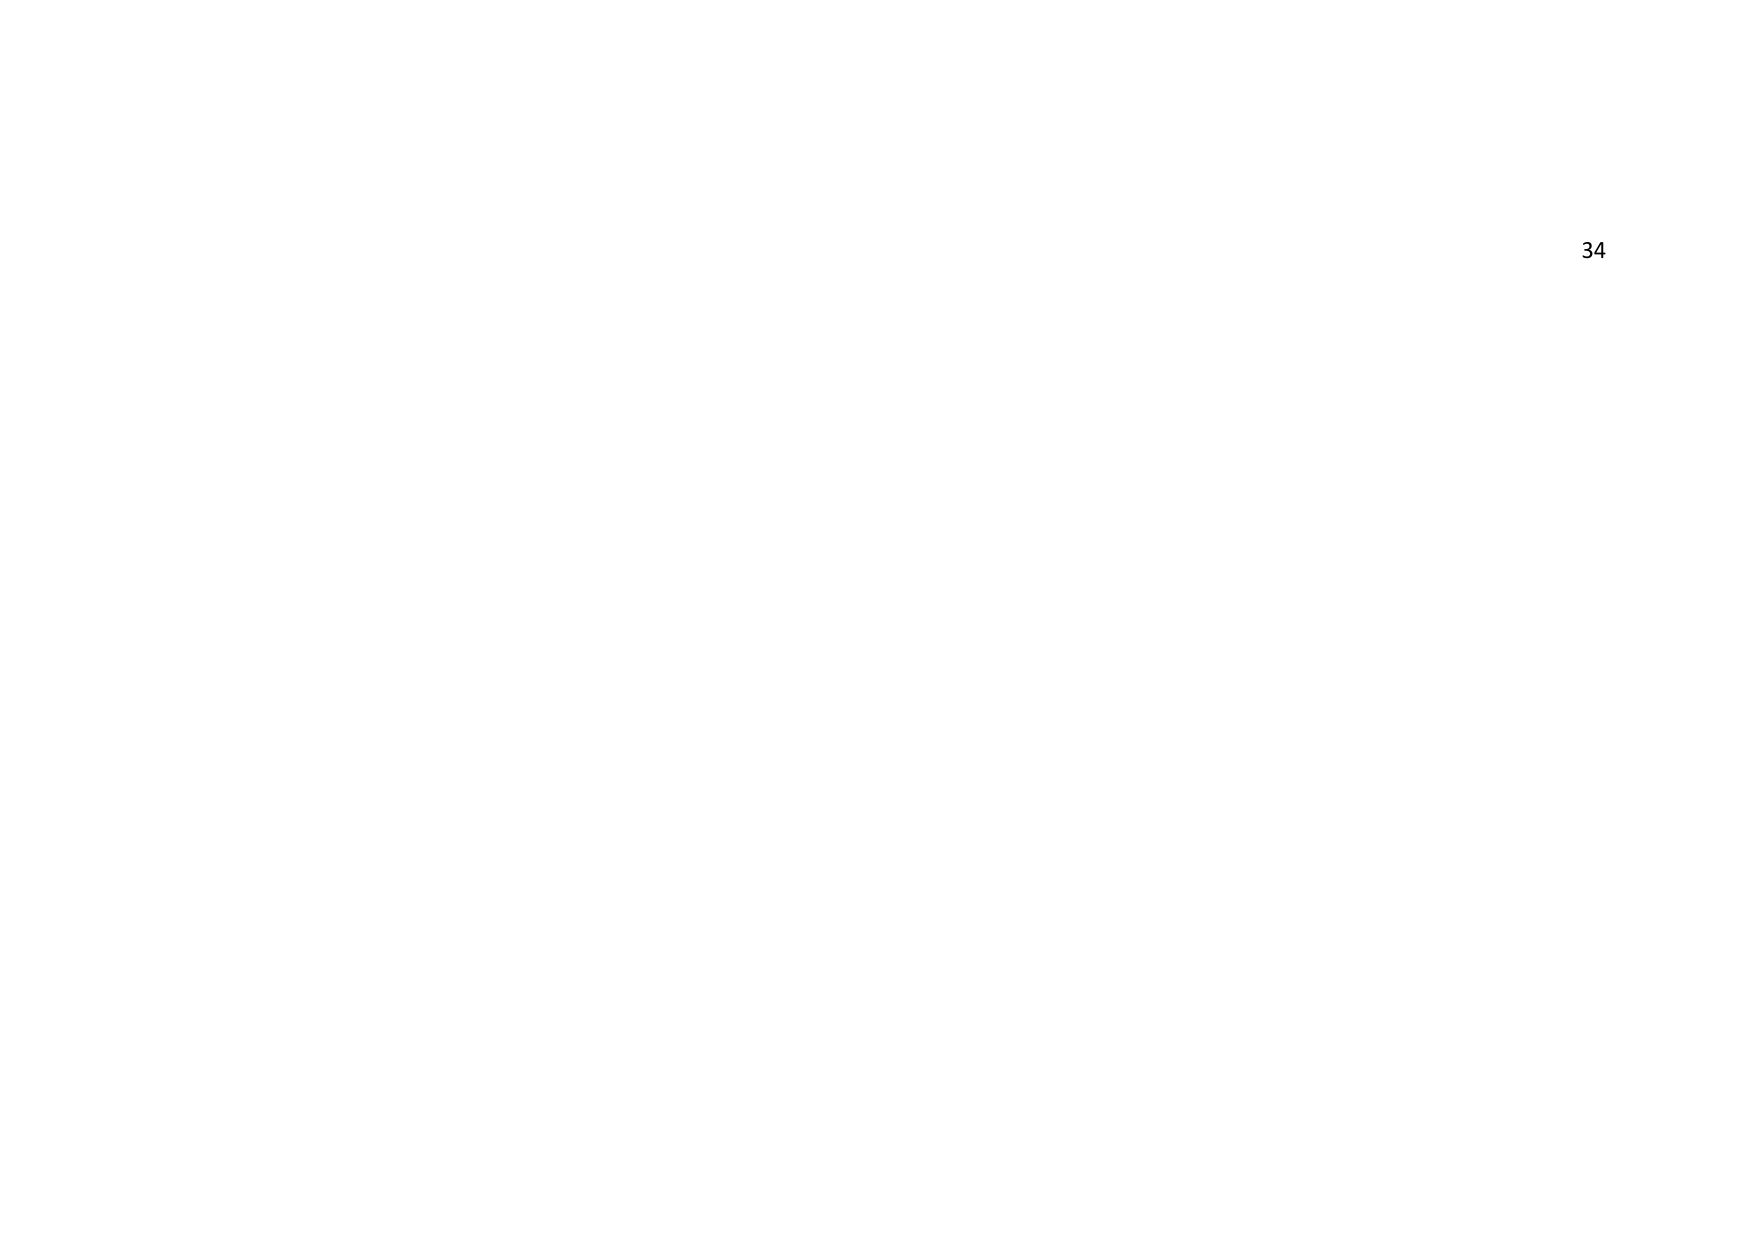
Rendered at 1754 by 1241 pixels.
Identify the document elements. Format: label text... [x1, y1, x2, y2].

text 34 [1581, 234, 1638, 264]
